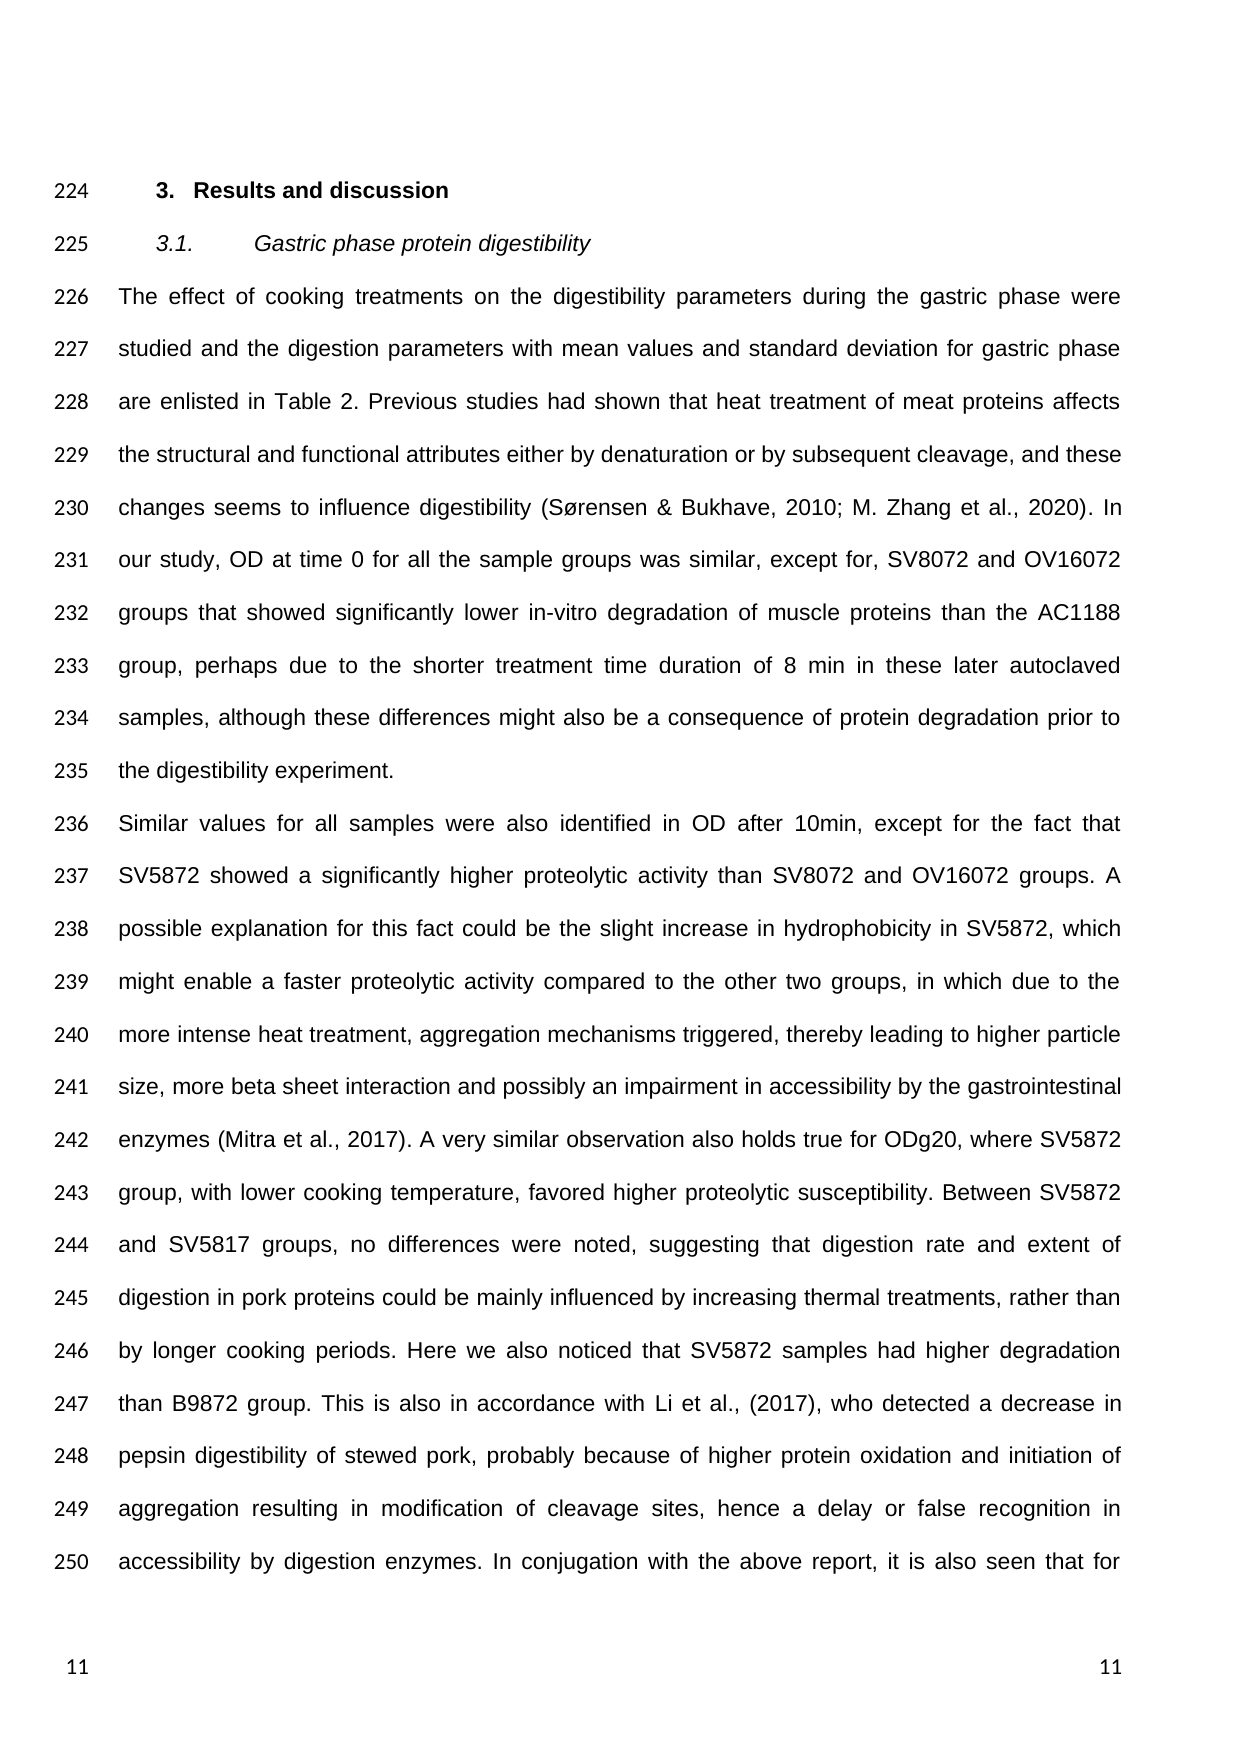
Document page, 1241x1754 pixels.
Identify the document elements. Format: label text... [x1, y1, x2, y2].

list Results and discussion [156, 177, 1122, 203]
text The effect of cooking treatments on the digestibility parameters during the gastric phase were studied and the digestion parameters with mean values and standard deviation for gastric phase are enlisted in Table 2. Previous studies had shown that heat treatment of meat proteins affects the structural and functional attributes either by denaturation or by subsequent cleavage, and these changes seems to influence digestibility (Sørensen & Bukhave, 2010; M. Zhang et al., 2020). In our study, OD at time 0 for all the sample groups was similar, except for, SV8072 and OV16072 groups that showed significantly lower in-vitro degradation of muscle proteins than the AC1188 group, perhaps due to the shorter treatment time duration of 8 min in these later autoclaved samples, although these differences might also be a consequence of protein degradation prior to the digestibility experiment. [118, 283, 1122, 783]
list Gastric phase protein digestibility [156, 230, 1122, 256]
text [118, 810, 1122, 1574]
